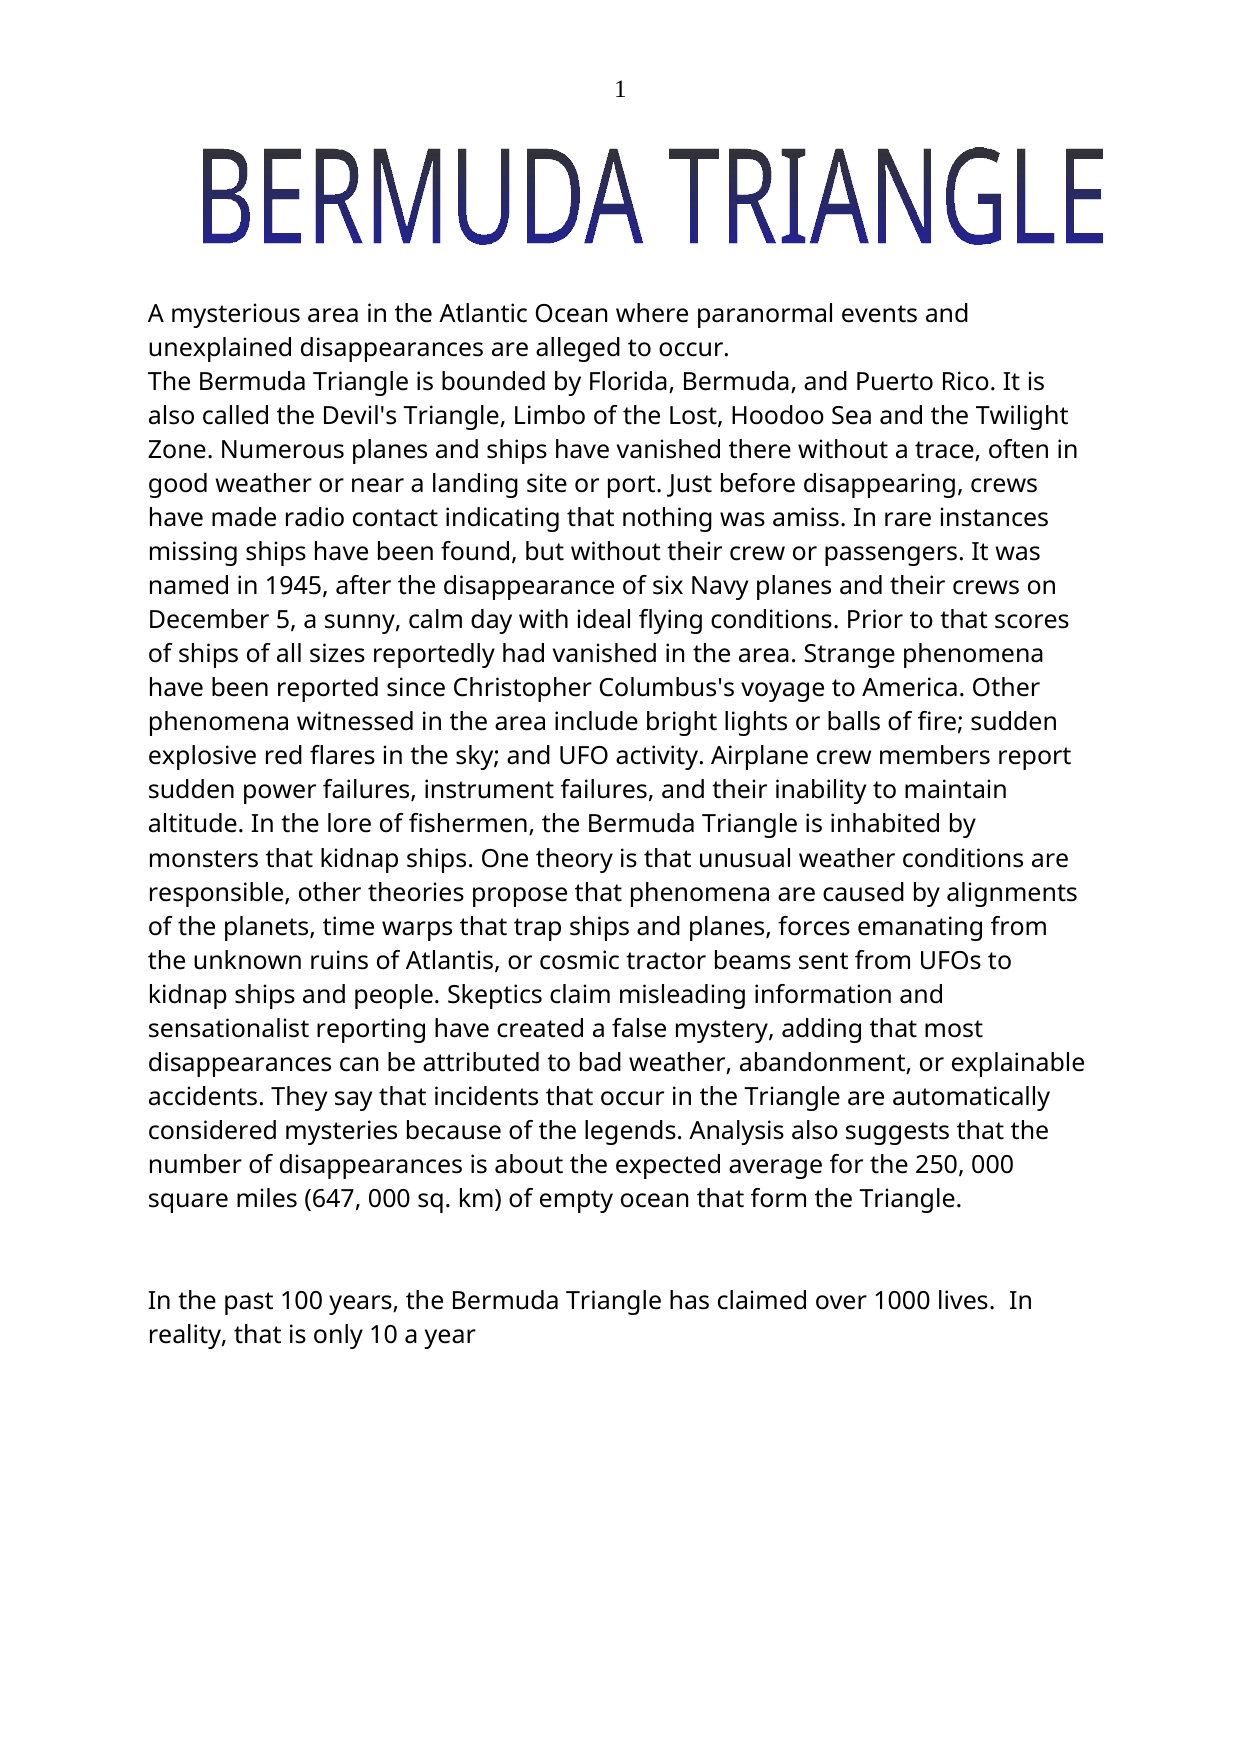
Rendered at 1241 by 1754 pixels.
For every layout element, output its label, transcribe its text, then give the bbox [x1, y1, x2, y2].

text The Bermuda Triangle is bounded by , , and . It is also called the Devil's Triangle, Limbo of the Lost, and the Twilight Zone. Numerous planes and ships have vanished there without a trace, often in good weather or near a landing site or port. Just before disappearing, crews have made radio contact indicating that nothing was amiss. In rare instances missing ships have been found, but without their crew or passengers. It was named in 1945, after the disappearance of six Navy planes and their crews on December 5, a sunny, calm day with ideal flying conditions. Prior to that scores of ships of all sizes reportedly had vanished in the area. Strange phenomena have been reported since Christopher Columbus's voyage to . Other phenomena witnessed in the area include bright lights or balls of fire; sudden explosive red flares in the sky; and UFO activity. Airplane crew members report sudden power failures, instrument failures, and their inability to maintain altitude. In the lore of fishermen, the Bermuda Triangle is inhabited by monsters that kidnap ships. One theory is that unusual weather conditions are responsible, other theories propose that phenomena are caused by alignments of the planets, time warps that trap ships and planes, forces emanating from the unknown ruins of Atlantis, or cosmic tractor beams sent from UFOs to kidnap ships and people. Skeptics claim misleading information and sensationalist reporting have created a false mystery, adding that most disappearances can be attributed to bad weather, abandonment, or explainable accidents. They say that incidents that occur in the Triangle are automatically considered mysteries because of the legends. Analysis also suggests that the number of disappearances is about the expected average for the 250, 000 square miles (647, 000 sq. km) of empty ocean that form the Triangle. [148, 363, 1093, 1215]
text A mysterious area in the where paranormal events and unexplained disappearances are alleged to occur. [148, 295, 1093, 363]
text In the past 100 years, the Bermuda Triangle has claimed over 1000 lives. In reality, that is only 10 a year [148, 1283, 1093, 1351]
